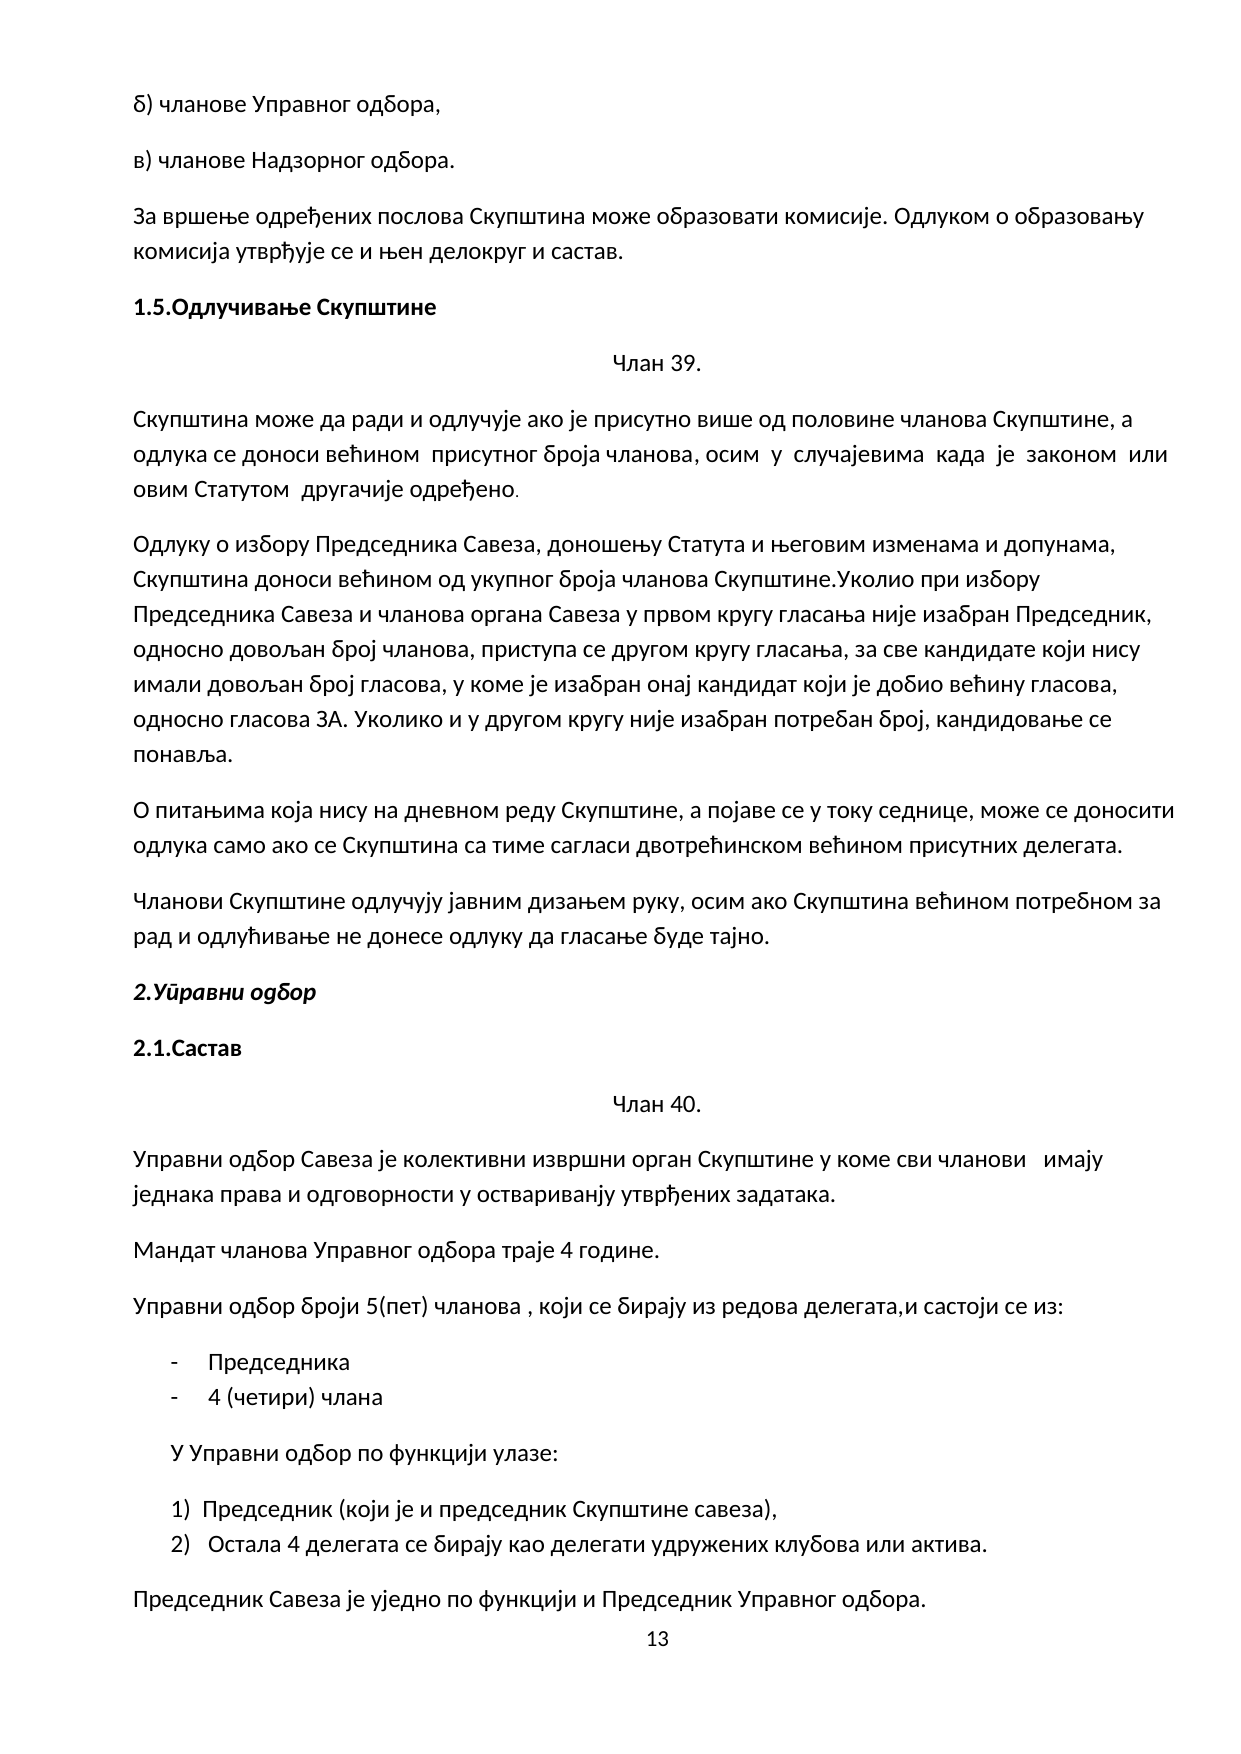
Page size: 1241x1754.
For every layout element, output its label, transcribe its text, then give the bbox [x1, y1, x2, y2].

text 2.1.Састав [133, 1032, 1181, 1062]
text У Управни одбор по функцији улазе: [170, 1437, 1181, 1467]
text Мандат чланова Управног одбора траје 4 године. [133, 1234, 1181, 1265]
text О питањима која нису на дневном реду Скупштине, а појаве се у току седнице, може се доносити одлука само ако се Скупштина са тиме сагласи двотрећинском већином присутних делегата. [133, 794, 1181, 860]
text Члан 40. [133, 1088, 1181, 1118]
text в) чланове Надзорног одбора. [133, 144, 1181, 175]
text Чланови Скупштине одлучују јавним дизањем руку, осим ако Скупштина већином потребном за рад и одлућивање не донесе одлуку да гласање буде тајно. [133, 885, 1181, 951]
text 1) Председник (који је и председник Скупштине савеза), [170, 1493, 1181, 1523]
text Члан 39. [133, 347, 1181, 377]
text Скупштина може да ради и одлучује ако је присутно више од половине чланова Скупштине, а одлука се доноси већином присутног броја чланова, осим у случајевима када је законом или овим Статутом другачије одређено. [133, 403, 1181, 503]
list Председника [170, 1346, 1181, 1377]
list 4 (четири) члана [170, 1381, 1181, 1412]
text 1.5.Одлучивање Скупштине [133, 291, 1181, 322]
text Одлуку о избору Председника Савеза, доношењу Статута и његовим изменама и допунама, Скупштина доноси већином од укупног броја чланова Скупштине.Уколио при избору Председника Савеза и чланова органа Савеза у првом кругу гласања није изабран Председник, односно довољан број чланова, приступа се другом кругу гласања, за све кандидате који нису имали довољан број гласова, у коме је изабран онај кандидат који је добио већину гласова, односно гласова ЗА. Уколико и у другом кругу није изабран потребан број, кандидовање се понавља. [133, 529, 1181, 769]
text Председник Савеза је уједно по функцији и Председник Управног одбора. [133, 1584, 1181, 1614]
text Управни одбор броји 5(пет) чланова , који се бирају из редова делегата,и састоји се из: [133, 1290, 1181, 1321]
text б) чланове Управног одбора, [133, 89, 1181, 119]
text Управни одбор Савеза је колективни извршни орган Скупштине у коме сви чланови имају једнака права и одговорности у оствариванју утврђених задатака. [133, 1144, 1181, 1209]
list Осталa 4 делегата се бирају као делегати удружених клубова или актива. [170, 1528, 1181, 1558]
text За вршење одређених послова Скупштина може образовати комисије. Одлуком о образовању комисија утврђује се и њен делокруг и састав. [133, 200, 1181, 266]
text 2.Управни одбор [133, 976, 1181, 1007]
